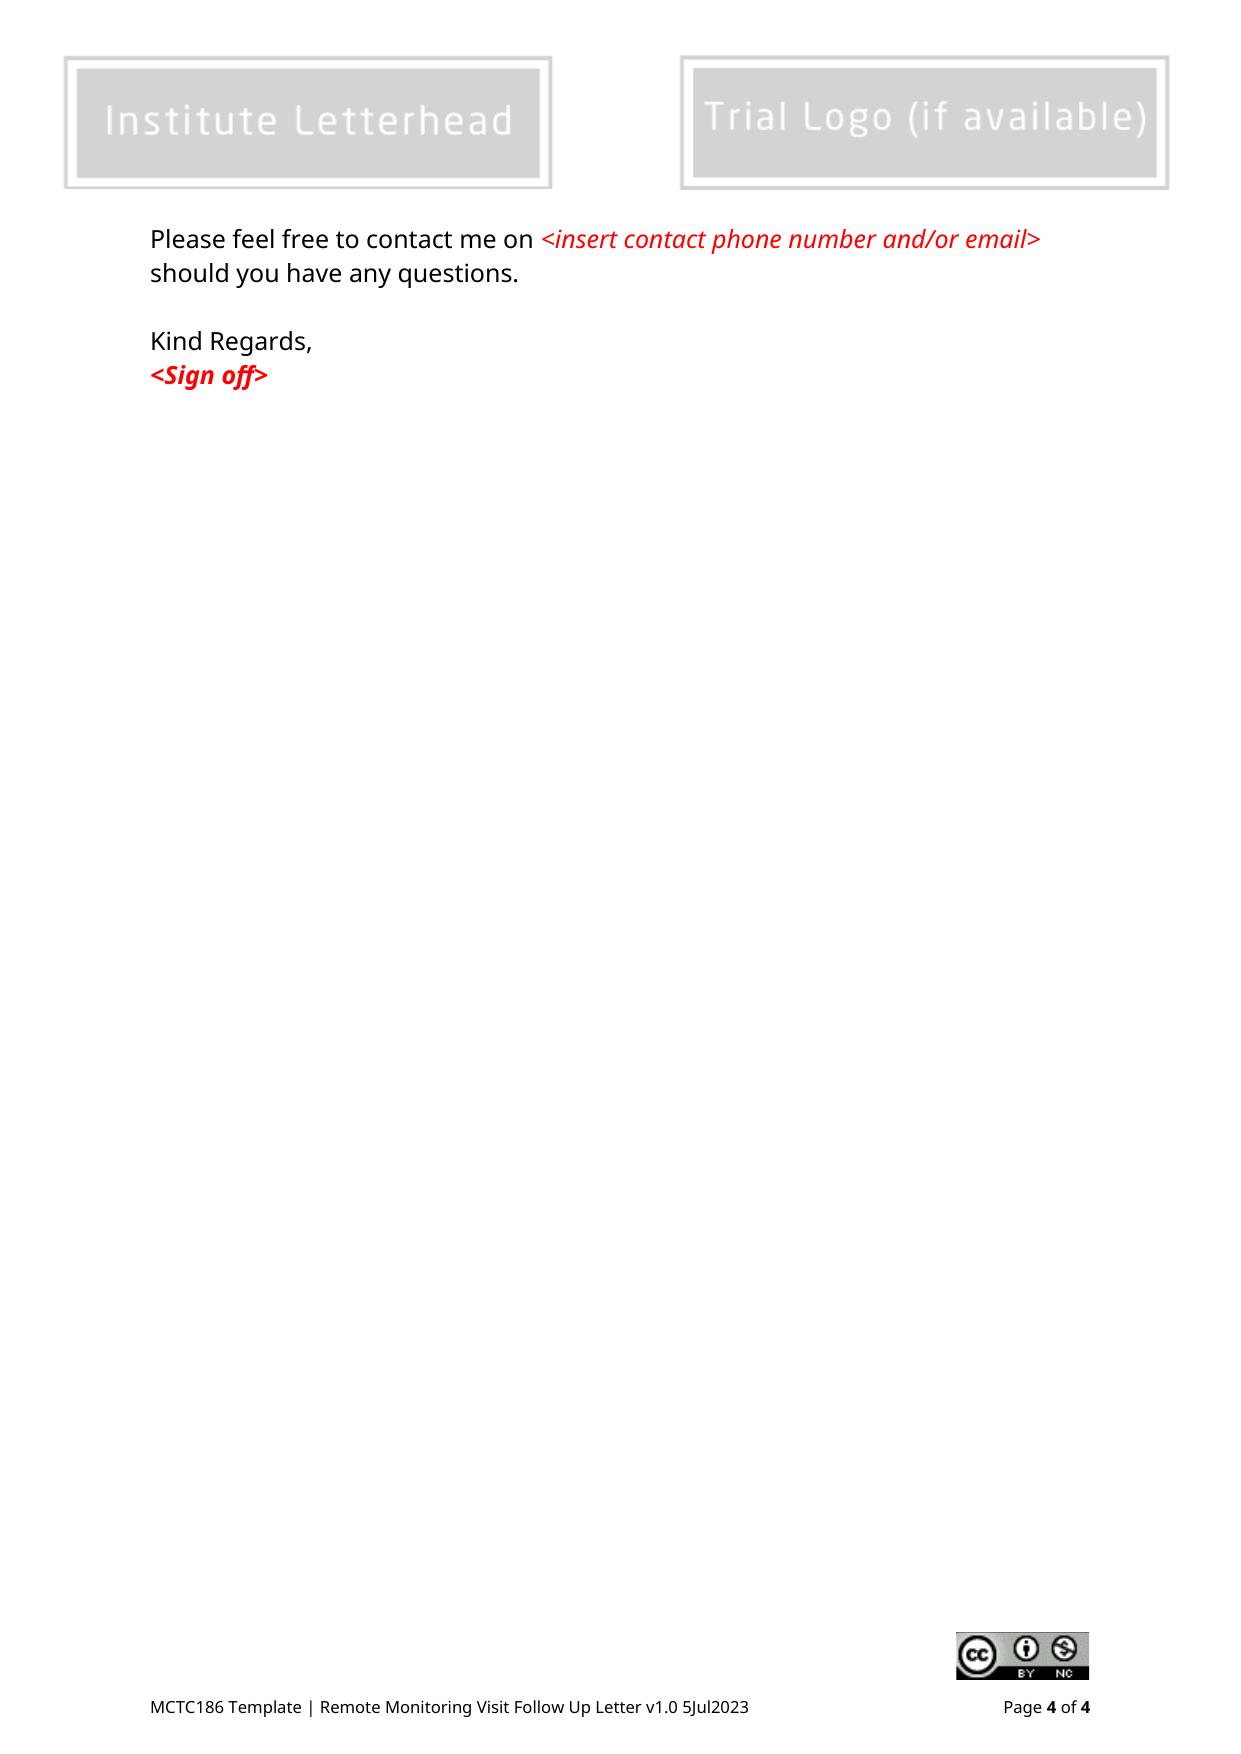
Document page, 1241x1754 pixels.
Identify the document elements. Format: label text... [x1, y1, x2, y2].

text Please feel free to contact me on <insert contact phone number and/or email> should you have any questions. [150, 222, 1093, 290]
text Kind Regards, [150, 324, 1093, 358]
picture [61, 50, 557, 193]
text <Sign off> [150, 358, 1093, 392]
picture [954, 1632, 1088, 1678]
picture [678, 51, 1174, 192]
